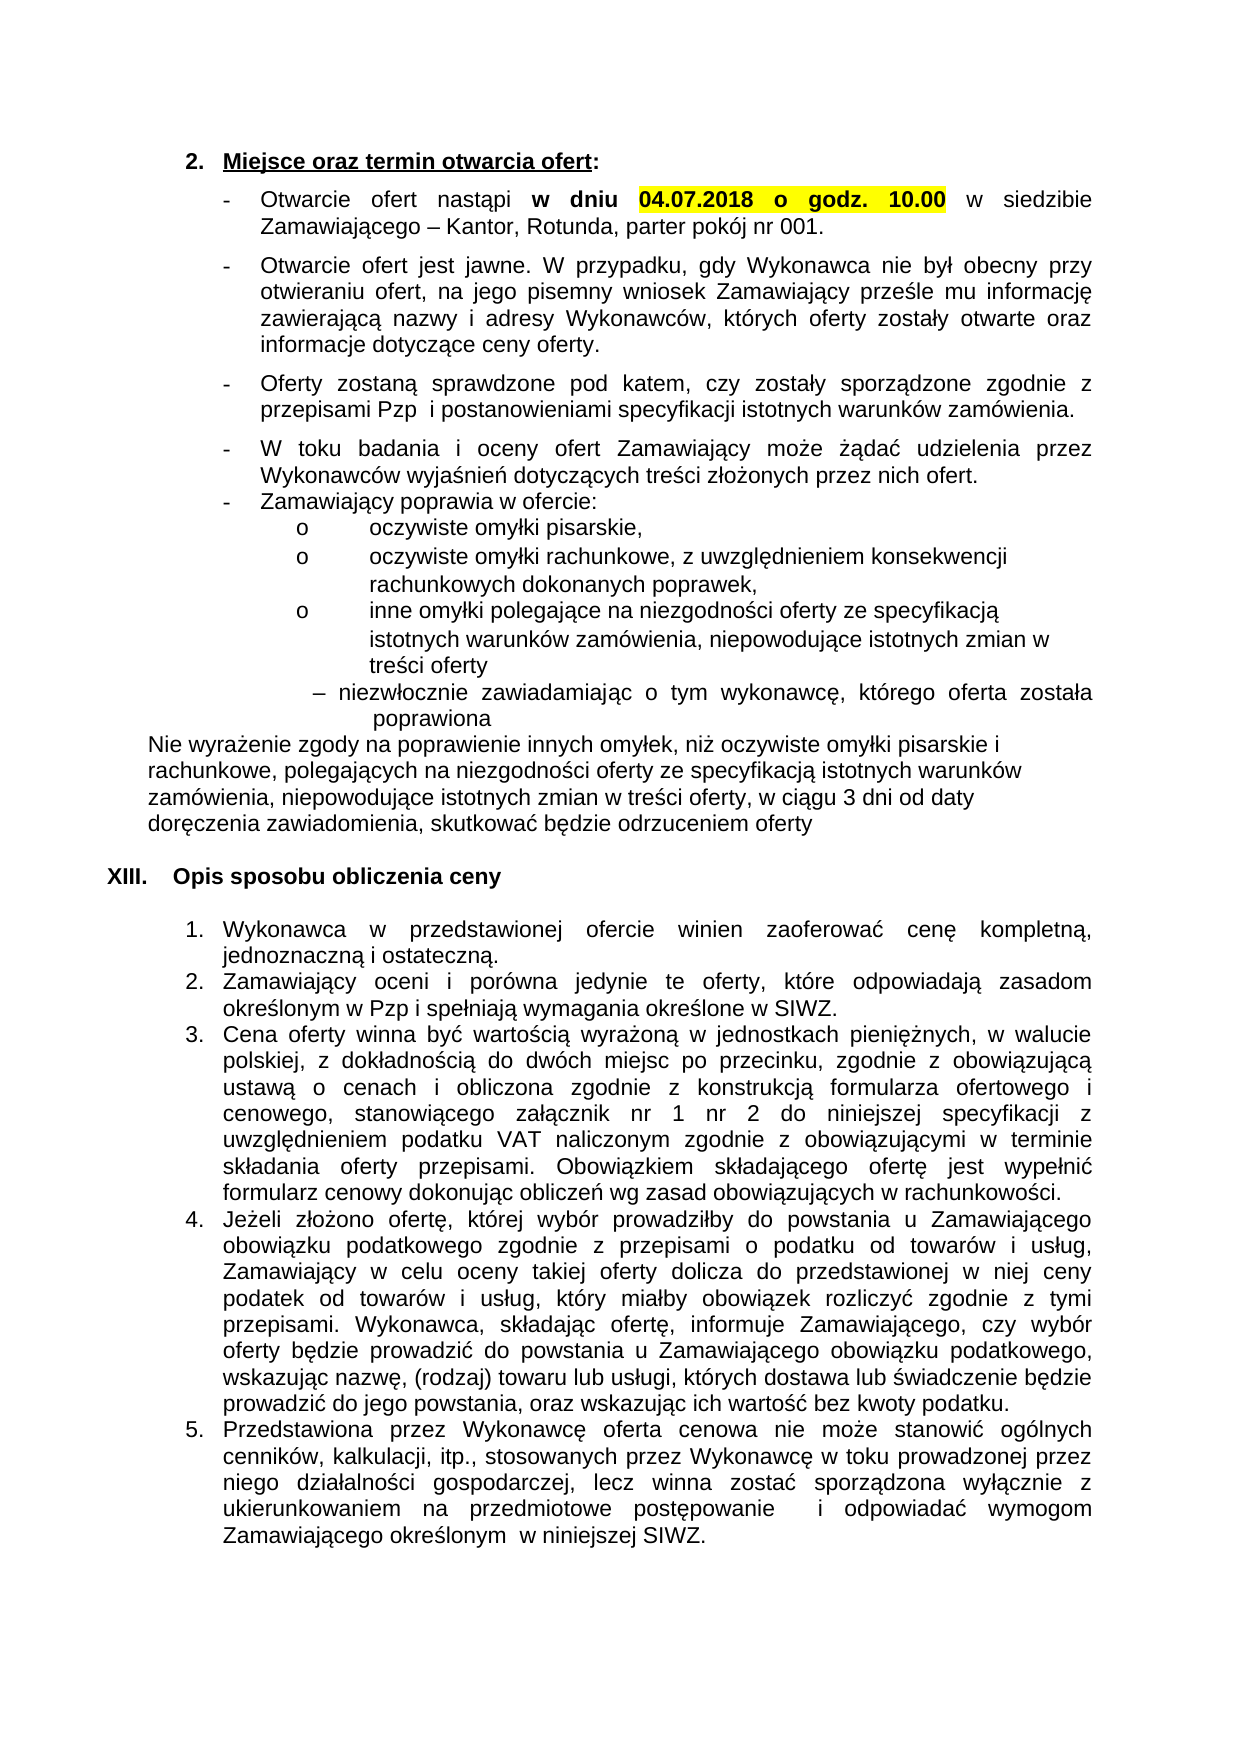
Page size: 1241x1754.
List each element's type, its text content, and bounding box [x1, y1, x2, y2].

list Przedstawiona przez Wykonawcę oferta cenowa nie może stanowić ogólnych cenników, kalkulacji, itp., stosowanych przez Wykonawcę w toku prowadzonej przez niego działalności gospodarczej, lecz winna zostać sporządzona wyłącznie z ukierunkowaniem na przedmiotowe postępowanie i odpowiadać wymogom Zamawiającego określonym w niniejszej SIWZ. [185, 1416, 1093, 1548]
list Wykonawca w przedstawionej ofercie winien zaoferować cenę kompletną, jednoznaczną i ostateczną. [185, 916, 1093, 968]
list Oferty zostaną sprawdzone pod katem, czy zostały sporządzone zgodnie z przepisami Pzp i postanowieniami specyfikacji istotnych warunków zamówienia. [223, 370, 1093, 423]
list Opis sposobu obliczenia ceny [148, 863, 1093, 889]
list Otwarcie ofert nastąpi w dniu 04.07.2018 o godz. 10.00 w siedzibie Zamawiającego – Kantor, Rotunda, parter pokój nr 001. [223, 186, 1093, 239]
list oczywiste omyłki pisarskie, [295, 514, 1093, 543]
text Nie wyrażenie zgody na poprawienie innych omyłek, niż oczywiste omyłki pisarskie i rachunkowe, polegających na niezgodności oferty ze specyfikacją istotnych warunków zamówienia, niepowodujące istotnych zmian w treści oferty, w ciągu 3 dni od daty doręczenia zawiadomienia, skutkować będzie odrzuceniem oferty [148, 731, 1093, 837]
list Zamawiający oceni i porówna jedynie te oferty, które odpowiadają zasadom określonym w Pzp i spełniają wymagania określone w SIWZ. [185, 968, 1093, 1021]
list inne omyłki polegające na niezgodności oferty ze specyfikacją istotnych warunków zamówienia, niepowodujące istotnych zmian w treści oferty [295, 597, 1093, 678]
text – niezwłocznie zawiadamiając o tym wykonawcę, którego oferta została poprawiona [221, 678, 1093, 731]
list W toku badania i oceny ofert Zamawiający może żądać udzielenia przez Wykonawców wyjaśnień dotyczących treści złożonych przez nich ofert. [223, 435, 1093, 488]
list Miejsce oraz termin otwarcia ofert: [185, 148, 1093, 174]
list oczywiste omyłki rachunkowe, z uwzględnieniem konsekwencji rachunkowych dokonanych poprawek, [295, 543, 1093, 597]
list Jeżeli złożono ofertę, której wybór prowadziłby do powstania u Zamawiającego obowiązku podatkowego zgodnie z przepisami o podatku od towarów i usług, Zamawiający w celu oceny takiej oferty dolicza do przedstawionej w niej ceny podatek od towarów i usług, który miałby obowiązek rozliczyć zgodnie z tymi przepisami. Wykonawca, składając ofertę, informuje Zamawiającego, czy wybór oferty będzie prowadzić do powstania u Zamawiającego obowiązku podatkowego, wskazując nazwę, (rodzaj) towaru lub usługi, których dostawa lub świadczenie będzie prowadzić do jego powstania, oraz wskazując ich wartość bez kwoty podatku. [185, 1206, 1093, 1416]
list Otwarcie ofert jest jawne. W przypadku, gdy Wykonawca nie był obecny przy otwieraniu ofert, na jego pisemny wniosek Zamawiający prześle mu informację zawierającą nazwy i adresy Wykonawców, których oferty zostały otwarte oraz informacje dotyczące ceny oferty. [223, 252, 1093, 357]
list Zamawiający poprawia w ofercie: [223, 488, 1093, 514]
list Cena oferty winna być wartością wyrażoną w jednostkach pieniężnych, w walucie polskiej, z dokładnością do dwóch miejsc po przecinku, zgodnie z obowiązującą ustawą o cenach i obliczona zgodnie z konstrukcją formularza ofertowego i cenowego, stanowiącego załącznik nr 1 nr 2 do niniejszej specyfikacji z uwzględnieniem podatku VAT naliczonym zgodnie z obowiązującymi w terminie składania oferty przepisami. Obowiązkiem składającego ofertę jest wypełnić formularz cenowy dokonując obliczeń wg zasad obowiązujących w rachunkowości. [185, 1021, 1093, 1206]
